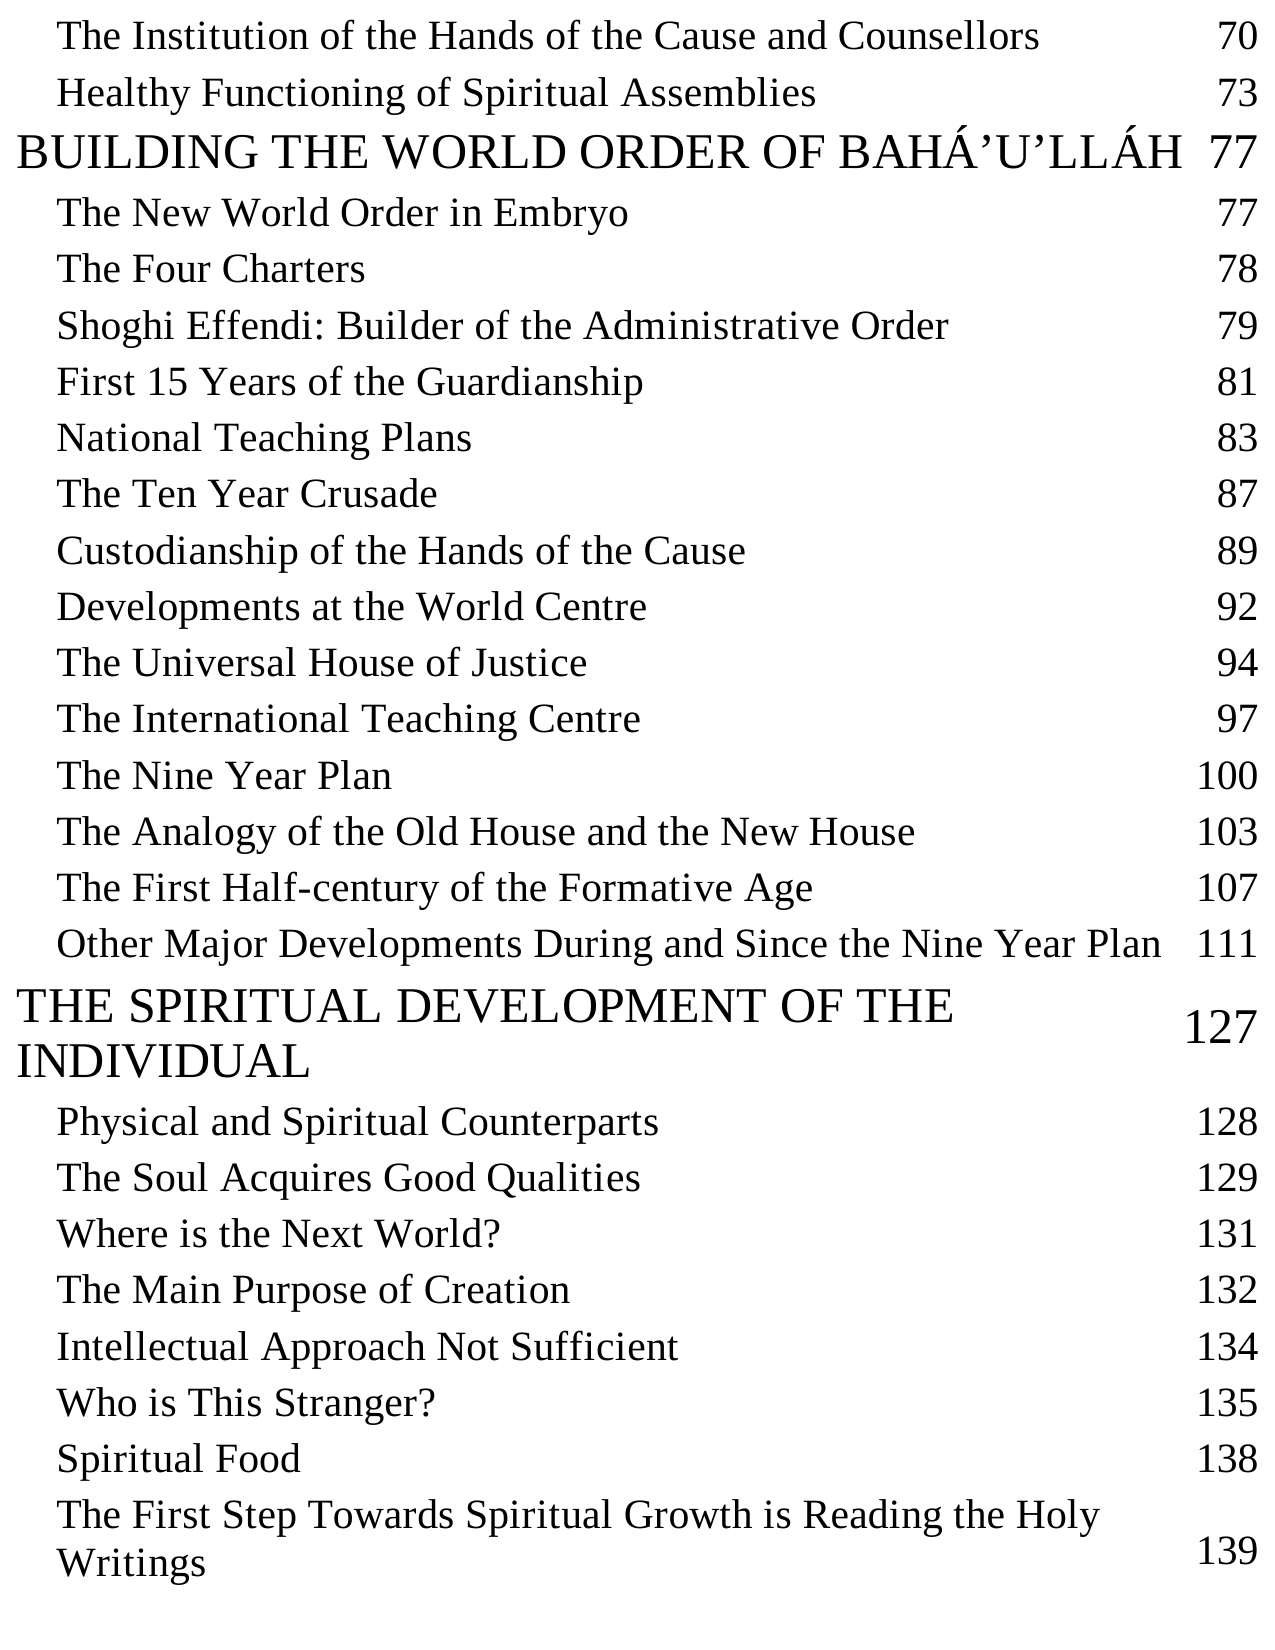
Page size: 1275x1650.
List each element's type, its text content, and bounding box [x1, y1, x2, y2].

text The New World Order in Embryo 77 [56, 188, 1273, 236]
text The Universal House of Justice 94 [56, 638, 1273, 686]
text The Analogy of the Old House and the New House 103 [56, 806, 1273, 854]
text BUILDING THE WORLD ORDER OF BAHÁ’U’LLÁH 77 [17, 122, 1273, 179]
text The First Half-century of the Formative Age 107 [56, 863, 1273, 911]
text Writings 139 [56, 1535, 1273, 1586]
text THE SPIRITUAL DEVELOPMENT OF THE [17, 974, 1273, 1019]
text The First Step Towards Spiritual Growth is Reading the Holy [56, 1490, 1273, 1535]
text Where is the Next World? 131 [56, 1208, 1273, 1256]
text Who is This Stranger? 135 [56, 1377, 1273, 1425]
text Physical and Spiritual Counterparts 128 [56, 1096, 1273, 1144]
text The International Teaching Centre 97 [56, 694, 1273, 742]
text Spiritual Food 138 [56, 1433, 1273, 1481]
text Other Major Developments During and Since the Nine Year Plan 111 [56, 919, 1273, 967]
text Healthy Functioning of Spiritual Assemblies 73 [56, 67, 1273, 115]
text The Institution of the Hands of the Cause and Counsellors 70 [56, 11, 1273, 59]
text The Four Charters 78 [56, 244, 1273, 292]
text The Nine Year Plan 100 [56, 750, 1273, 798]
text Intellectual Approach Not Sufficient 134 [56, 1321, 1273, 1369]
text INDIVIDUAL 127 [17, 1019, 1273, 1087]
text Developments at the World Centre 92 [56, 581, 1273, 629]
text National Teaching Plans 83 [56, 413, 1273, 461]
text The Main Purpose of Creation 132 [56, 1265, 1273, 1313]
text The Soul Acquires Good Qualities 129 [56, 1152, 1273, 1200]
text First 15 Years of the Guardianship 81 [56, 356, 1273, 404]
text Shoghi Effendi: Builder of the Administrative Order 79 [56, 300, 1273, 348]
text Custodianship of the Hands of the Cause 89 [56, 525, 1273, 573]
text The Ten Year Crusade 87 [56, 469, 1273, 517]
